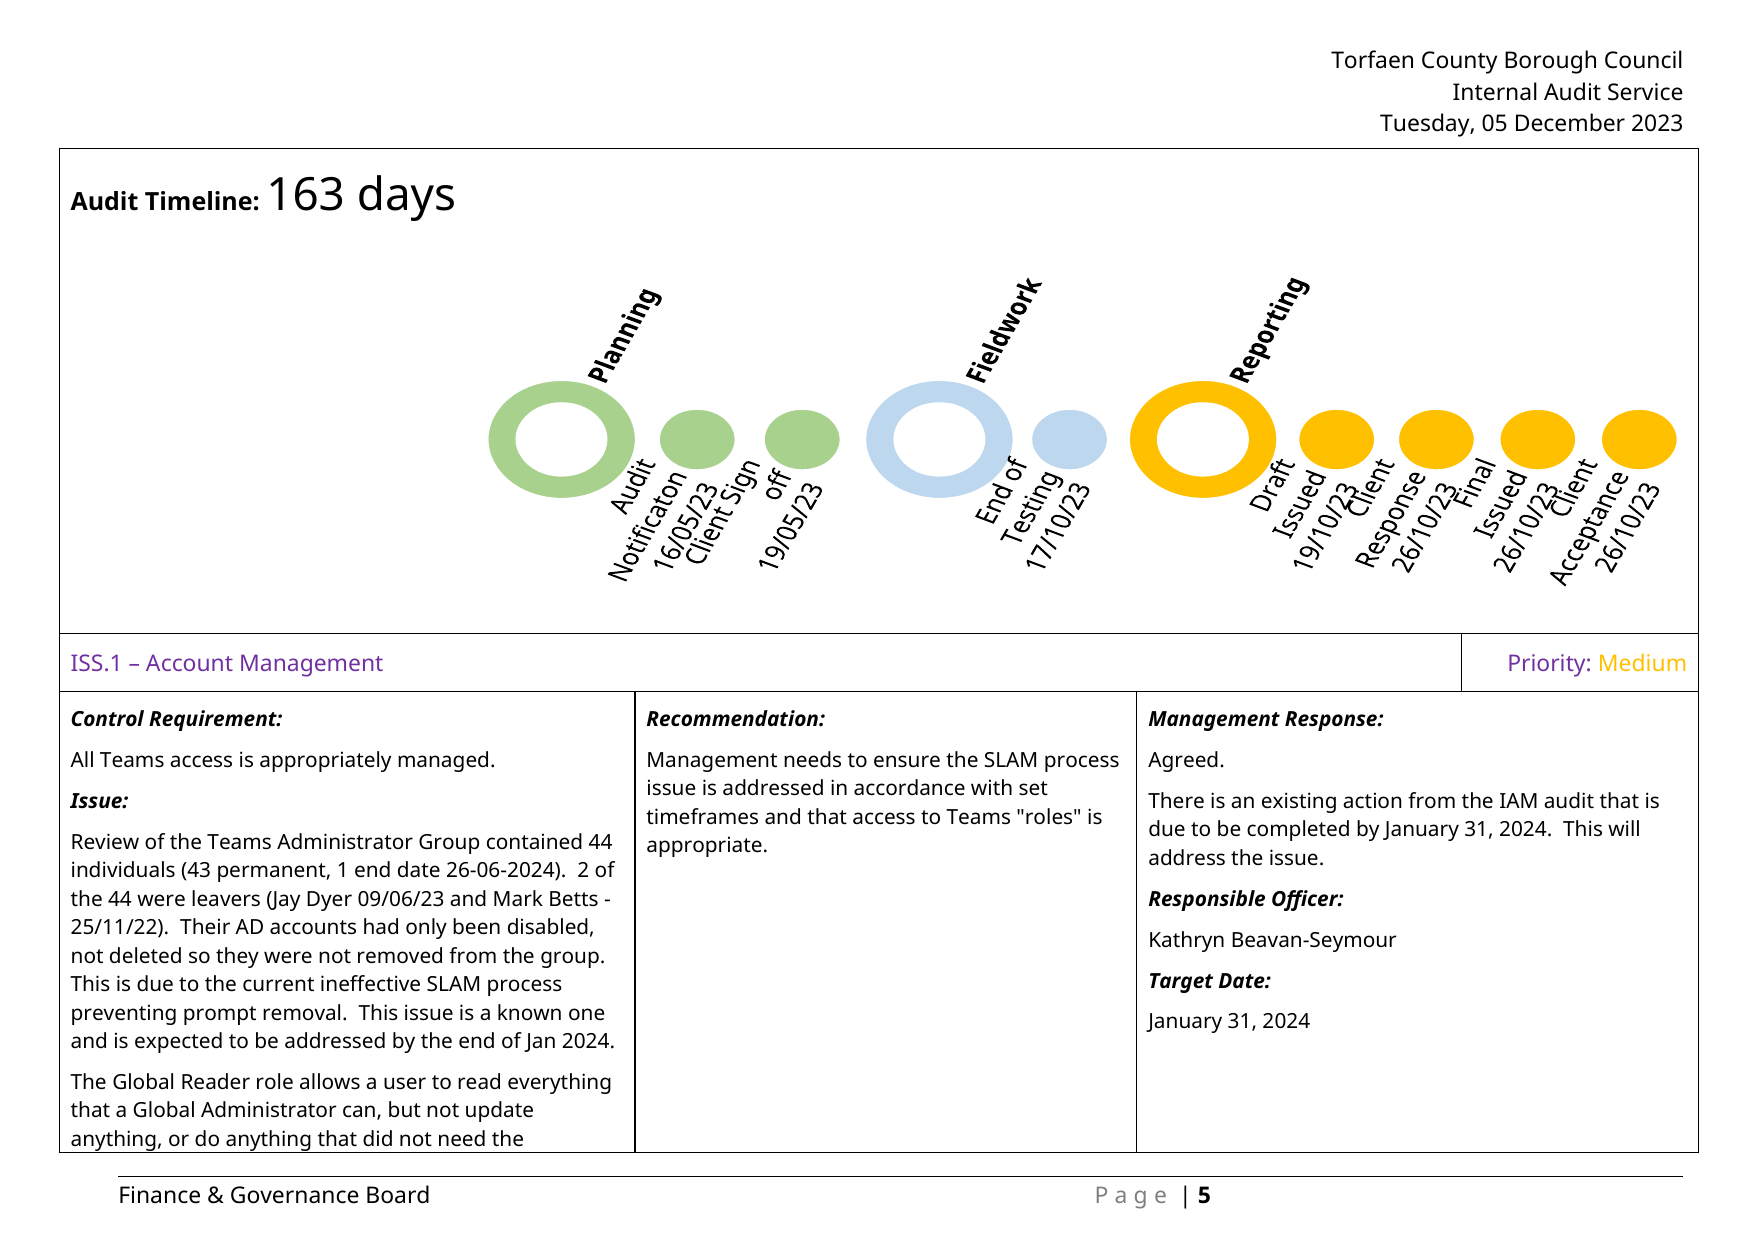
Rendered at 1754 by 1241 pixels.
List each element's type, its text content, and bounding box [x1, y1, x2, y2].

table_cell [60, 692, 634, 1152]
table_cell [1137, 692, 1698, 1152]
table_cell Priority: Medium [1462, 634, 1698, 691]
table_cell Audit Timeline: 163 days [60, 149, 1698, 633]
table_cell ISS.1 – Account Management [60, 634, 1461, 691]
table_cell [636, 692, 1136, 1152]
